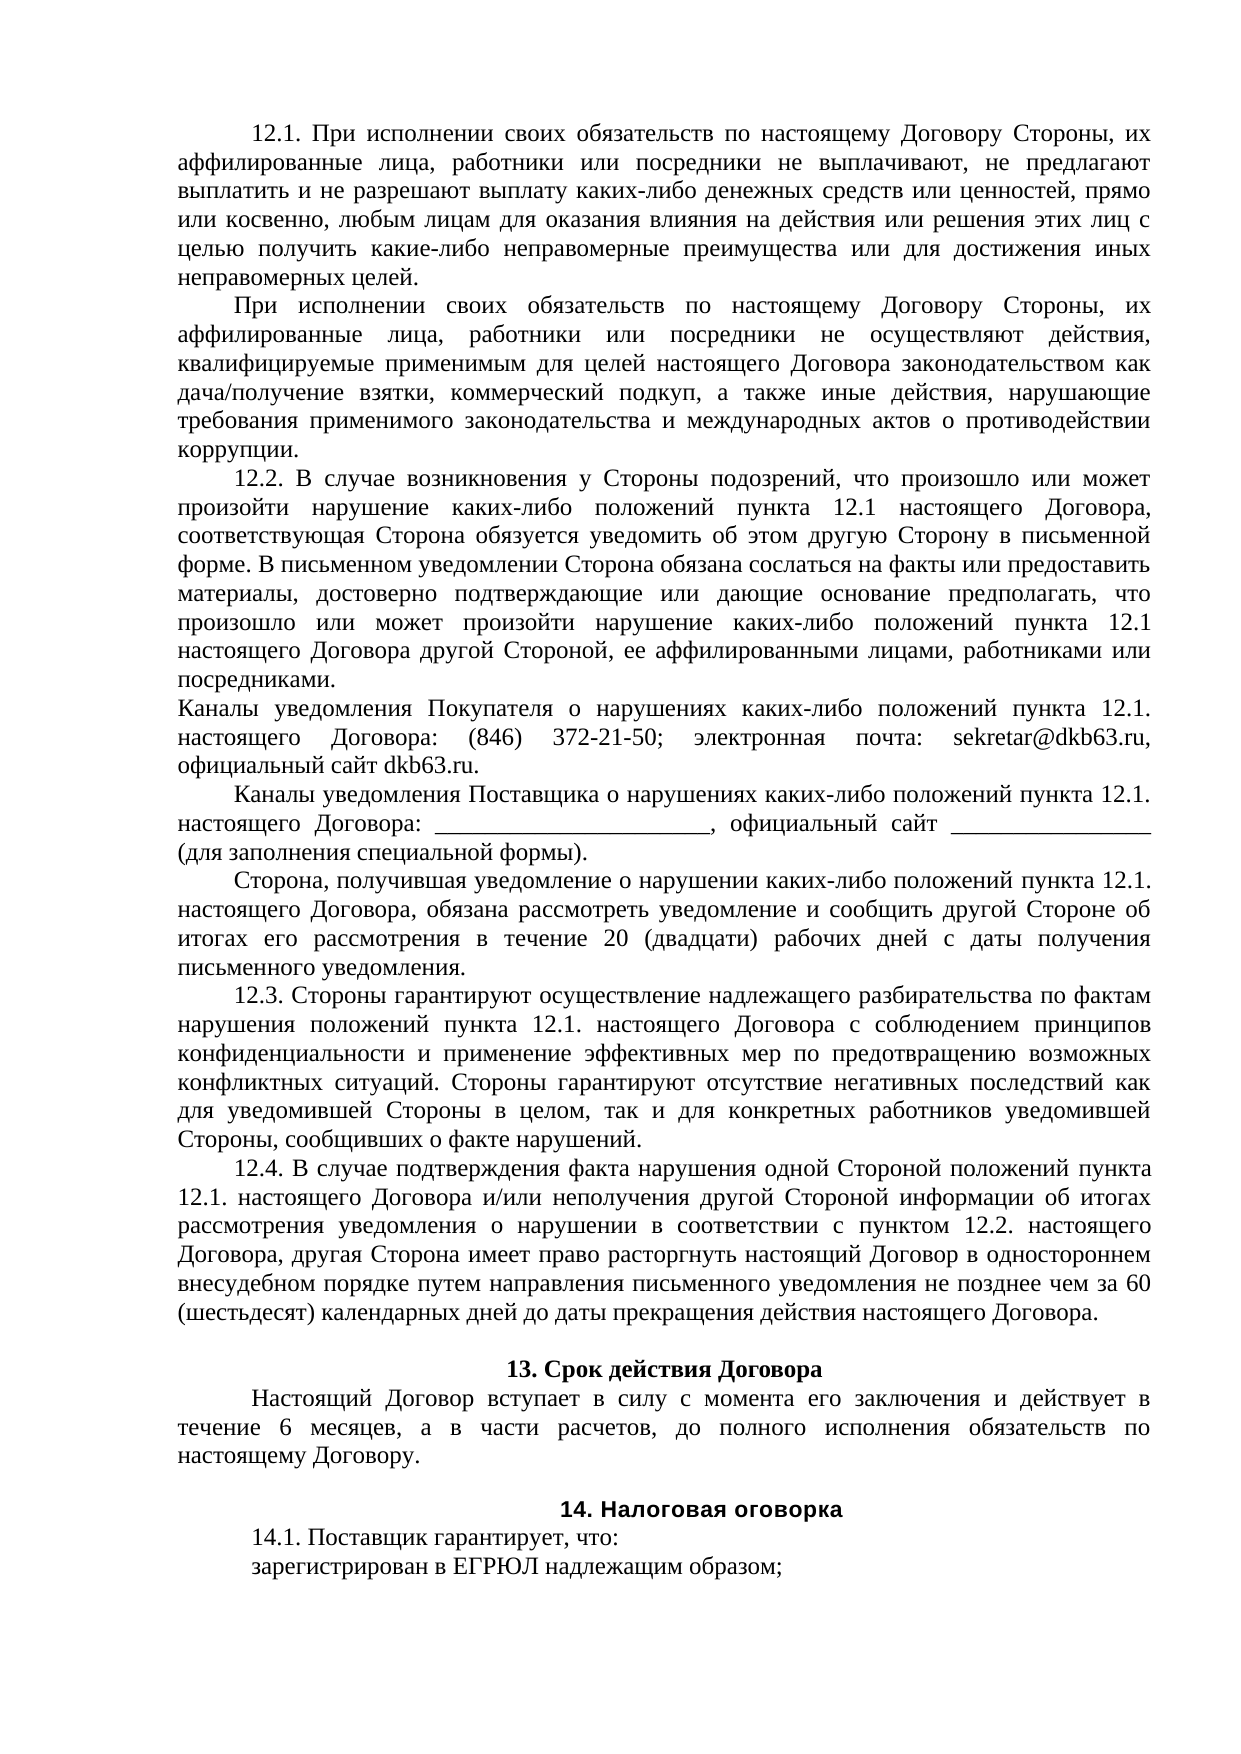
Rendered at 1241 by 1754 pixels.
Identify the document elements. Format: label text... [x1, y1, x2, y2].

text 12.1. При исполнении своих обязательств по настоящему Договору Стороны, их аффилированные лица, работники или посредники не выплачивают, не предлагают выплатить и не разрешают выплату каких-либо денежных средств или ценностей, прямо или косвенно, любым лицам для оказания влияния на действия или решения этих лиц с целью получить какие-либо неправомерные преимущества или для достижения иных неправомерных целей. [177, 118, 1152, 291]
text Сторона, получившая уведомление о нарушении каких-либо положений пункта 12.1. настоящего Договора, обязана рассмотреть уведомление и сообщить другой Стороне об итогах его рассмотрения в течение 20 (двадцати) рабочих дней с даты получения письменного уведомления. [177, 866, 1152, 981]
text зарегистрирован в ЕГРЮЛ надлежащим образом; [177, 1551, 1152, 1579]
text При исполнении своих обязательств по настоящему Договору Стороны, их аффилированные лица, работники или посредники не осуществляют действия, квалифицируемые применимым для целей настоящего Договора законодательством как дача/получение взятки, коммерческий подкуп, а также иные действия, нарушающие требования применимого законодательства и международных актов о противодействии коррупции. [177, 291, 1152, 463]
text 12.3. Стороны гарантируют осуществление надлежащего разбирательства по фактам нарушения положений пункта 12.1. настоящего Договора с соблюдением принципов конфиденциальности и применение эффективных мер по предотвращению возможных конфликтных ситуаций. Стороны гарантируют отсутствие негативных последствий как для уведомившей Стороны в целом, так и для конкретных работников уведомившей Стороны, сообщивших о факте нарушений. [177, 981, 1152, 1153]
text 14. Налоговая оговорка [177, 1496, 1152, 1522]
text 14.1. Поставщик гарантирует, что: [177, 1522, 1152, 1551]
text 13. Срок действия Договора [177, 1354, 1152, 1383]
text Настоящий Договор вступает в силу с момента его заключения и действует в течение 6 месяцев, а в части расчетов, до полного исполнения обязательств по настоящему Договору. [177, 1383, 1152, 1469]
text Каналы уведомления Поставщика о нарушениях каких-либо положений пункта 12.1. настоящего Договора: ______________________, официальный сайт ________________ (для заполнения специальной формы). [177, 779, 1152, 866]
text Каналы уведомления Покупателя о нарушениях каких-либо положений пункта 12.1. настоящего Договора: (846) 372-21-50; электронная почта: sekretar@dkb63.ru, официальный сайт dkb63.ru. [177, 693, 1152, 779]
text 12.4. В случае подтверждения факта нарушения одной Стороной положений пункта 12.1. настоящего Договора и/или неполучения другой Стороной информации об итогах рассмотрения уведомления о нарушении в соответствии с пунктом 12.2. настоящего Договора, другая Сторона имеет право расторгнуть настоящий Договор в одностороннем внесудебном порядке путем направления письменного уведомления не позднее чем за 60 (шестьдесят) календарных дней до даты прекращения действия настоящего Договора. [177, 1153, 1152, 1326]
text 12.2. В случае возникновения у Стороны подозрений, что произошло или может произойти нарушение каких-либо положений пункта 12.1 настоящего Договора, соответствующая Сторона обязуется уведомить об этом другую Сторону в письменной форме. В письменном уведомлении Сторона обязана сослаться на факты или предоставить материалы, достоверно подтверждающие или дающие основание предполагать, что произошло или может произойти нарушение каких-либо положений пункта 12.1 настоящего Договора другой Стороной, ее аффилированными лицами, работниками или посредниками. [177, 463, 1152, 693]
